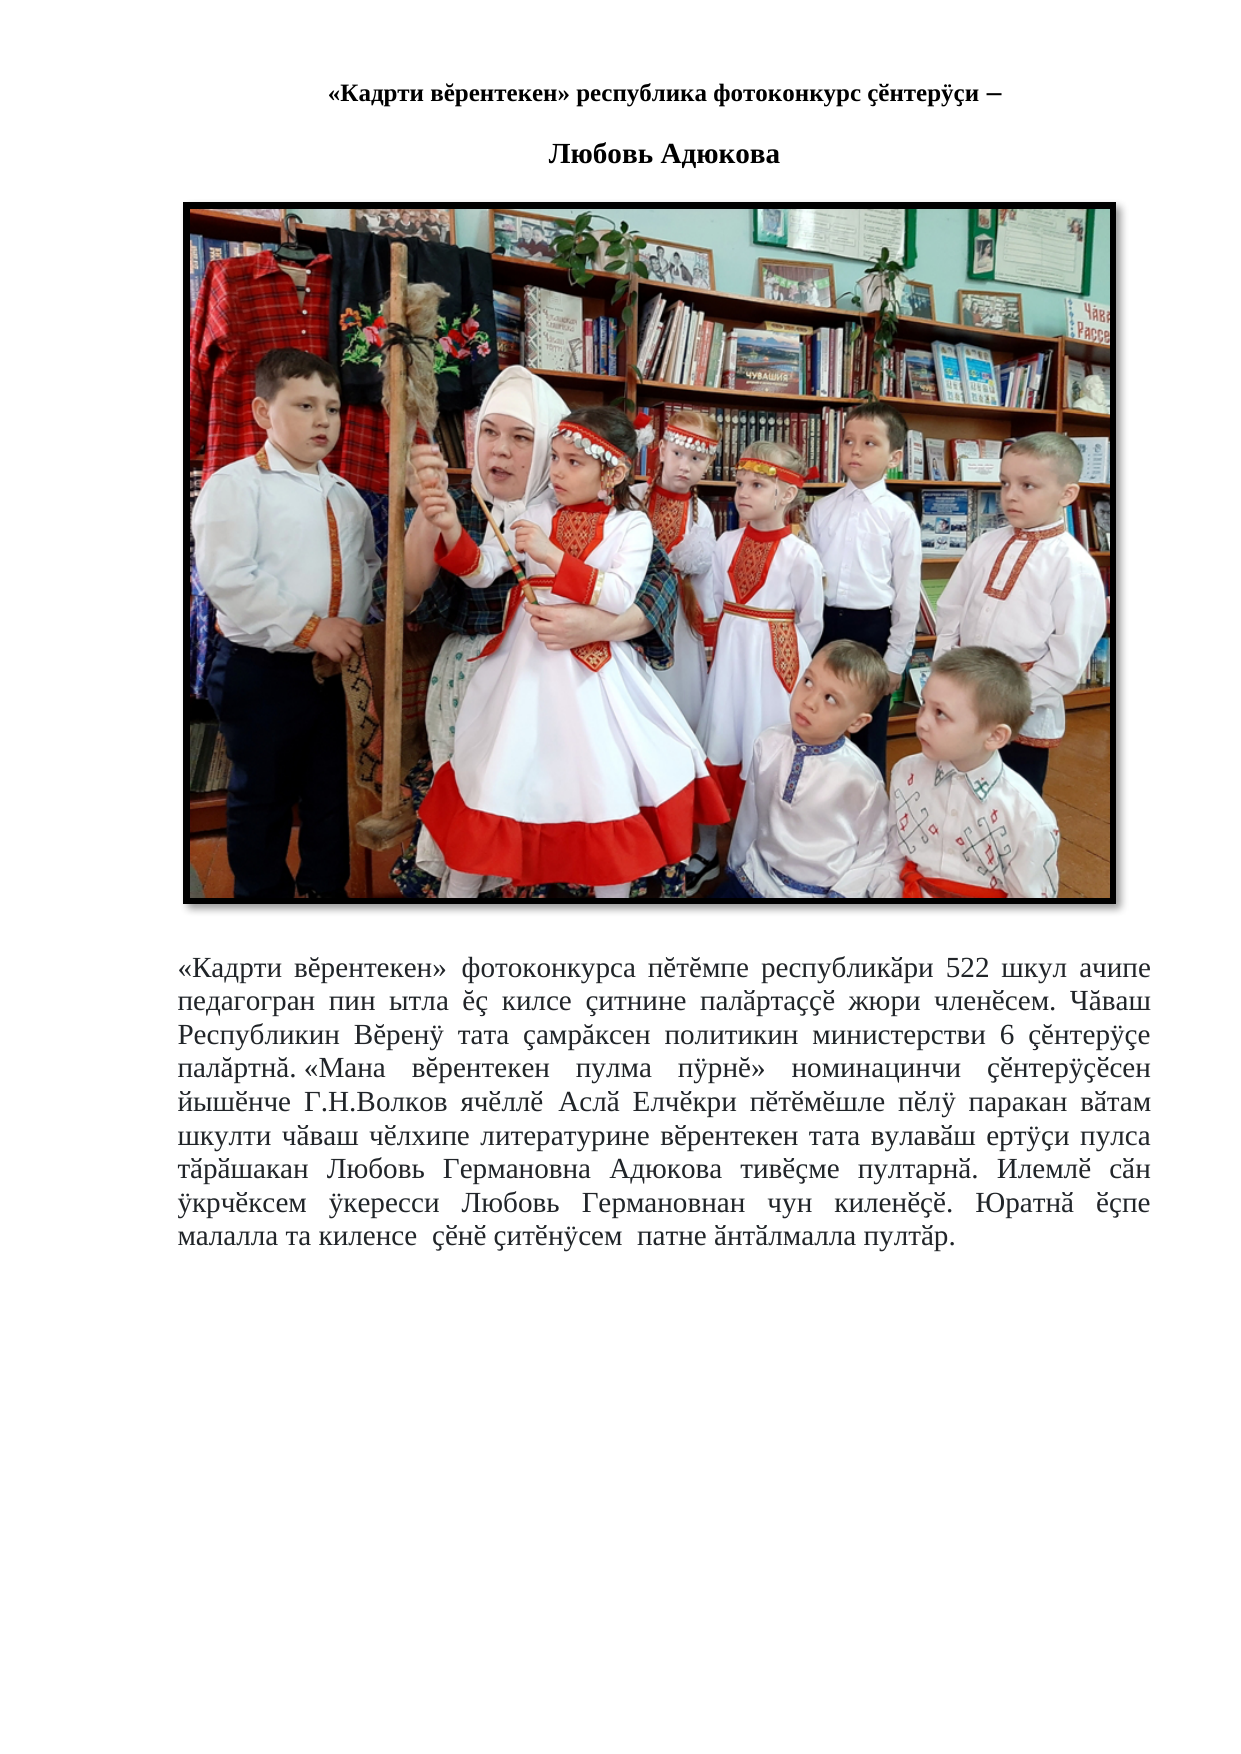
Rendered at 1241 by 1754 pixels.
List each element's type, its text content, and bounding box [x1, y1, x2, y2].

text «Кадрти вĕрентекен» республика фотоконкурс ҫӗнтерÿҫи – [177, 74, 1152, 107]
text «Кадрти вĕрентекен» фотоконкурса пĕтĕмпе республикӑри 522 шкул ачипе педагогран пин ытла ĕç килсе çитнине палӑртаҫҫӗ жюри членӗсем. Чăваш Республикин Вĕренÿ тата çамрăксен политикин министерстви 6 çĕнтерÿçе палăртнă. «Мана вĕрентекен пулма пÿрнĕ» номинацинчи ҫӗнтерÿҫӗсен йышӗнче Г.Н.Волков ячӗллӗ Аслӑ Елчӗкри пӗтӗмӗшле пӗлÿ паракан вӑтам шкулти чӑваш чӗлхипе литературине вӗрентекен тата вулавӑш ертÿҫи пулса тӑрӑшакан Любовь Германовна Адюкова тивӗҫме пултарнӑ. Илемлӗ сӑн ÿкрчӗксем ÿкересси Любовь Германовнан чун киленӗҫӗ. Юратнӑ ӗҫпе малалла та киленсе ҫӗнӗ ҫитӗнÿсем патне ӑнтӑлмалла пултӑр. [177, 950, 1152, 1252]
picture [190, 209, 1110, 898]
text Любовь Адюкова [177, 137, 1152, 170]
